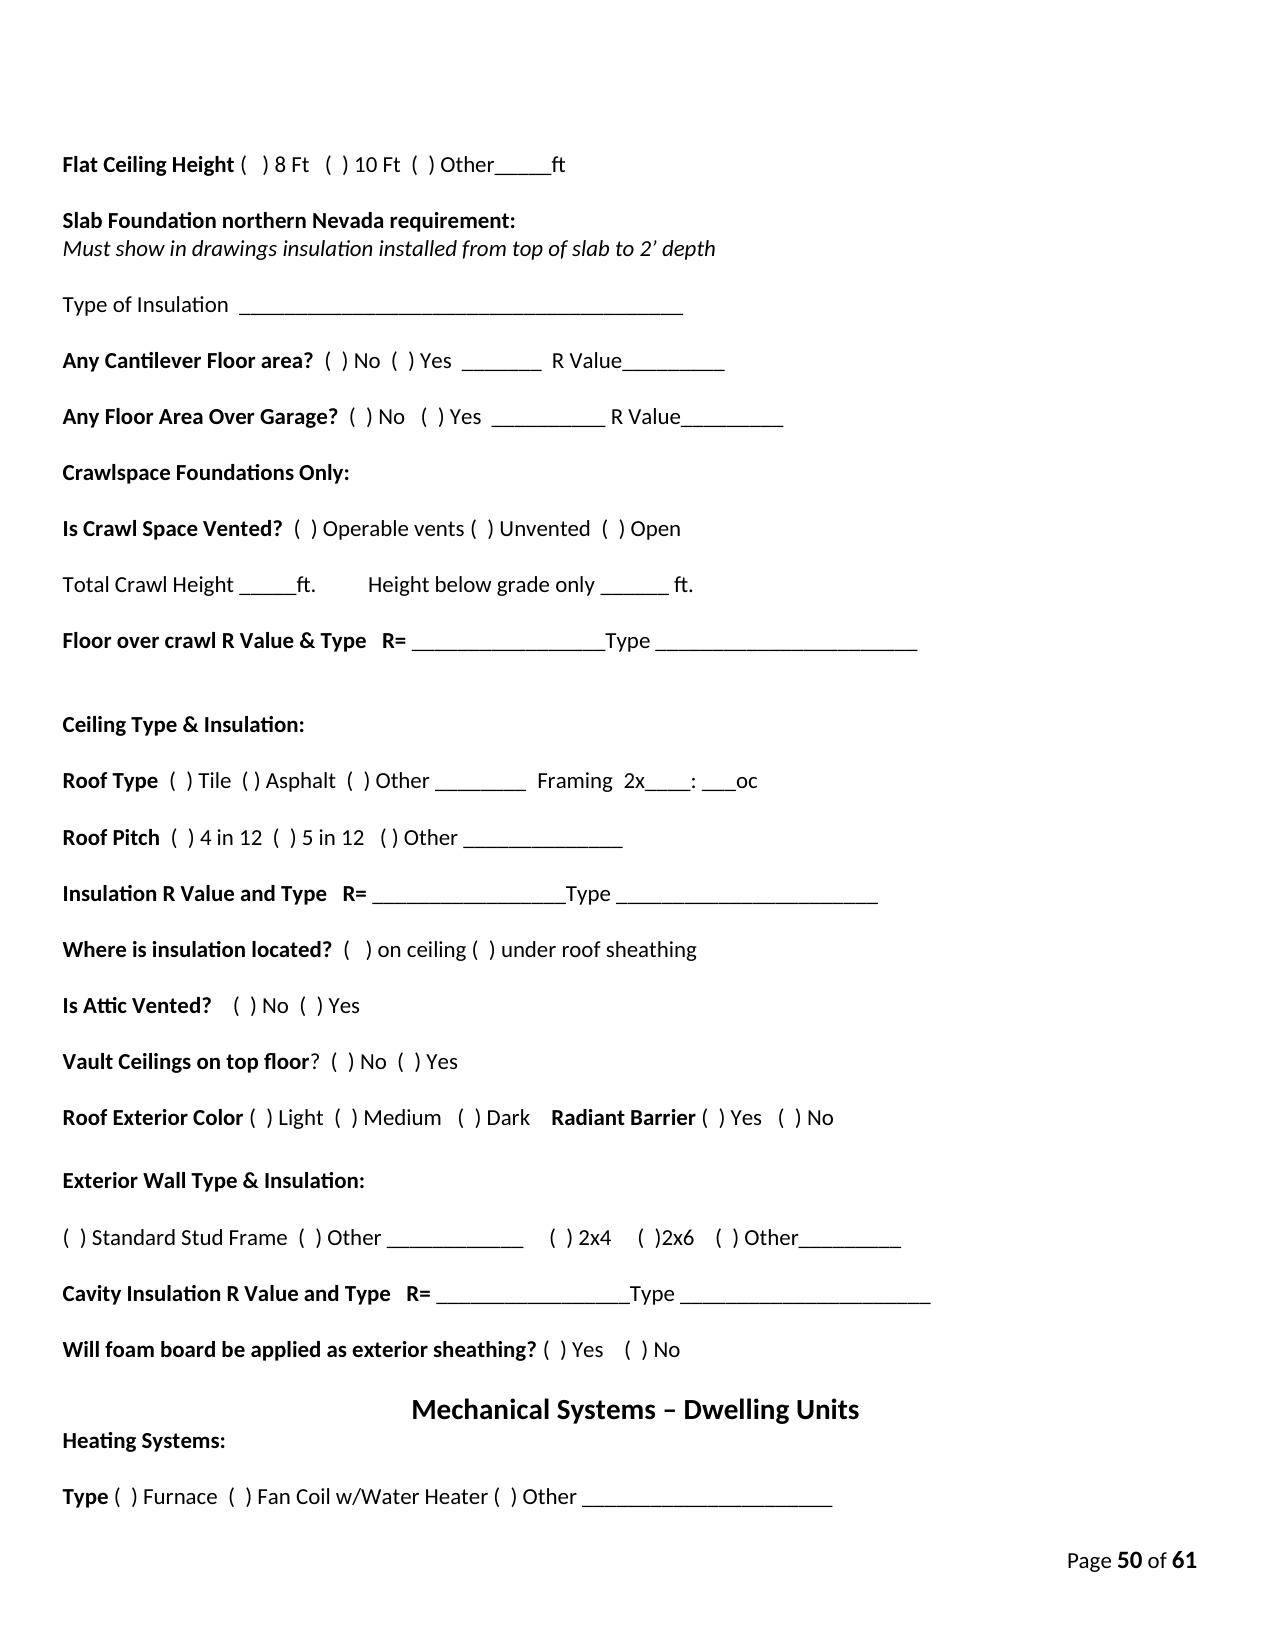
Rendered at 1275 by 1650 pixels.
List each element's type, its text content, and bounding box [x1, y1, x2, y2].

text Roof Exterior Color ( ) Light ( ) Medium ( ) Dark Radiant Barrier ( ) Yes ( ) No [62, 1103, 1208, 1131]
text Must show in drawings insulation installed from top of slab to 2’ depth [62, 234, 1208, 262]
text Ceiling Type & Insulation: [62, 711, 1208, 739]
text Cavity Insulation R Value and Type R= _________________Type ______________________ [62, 1279, 1208, 1307]
text Crawlspace Foundations Only: [62, 458, 1208, 486]
text Will foam board be applied as exterior sheathing? ( ) Yes ( ) No [62, 1335, 1208, 1363]
text Any Floor Area Over Garage? ( ) No ( ) Yes __________ R Value_________ [62, 402, 1208, 430]
text Floor over crawl R Value & Type R= _________________Type _______________________ [62, 627, 1208, 654]
text Exterior Wall Type & Insulation: [62, 1167, 1208, 1194]
text Type ( ) Furnace ( ) Fan Coil w/Water Heater ( ) Other ______________________ [62, 1482, 1208, 1510]
text Insulation R Value and Type R= _________________Type _______________________ [62, 879, 1208, 907]
text Vault Ceilings on top floor? ( ) No ( ) Yes [62, 1047, 1208, 1075]
text Heating Systems: [62, 1426, 1208, 1454]
text Roof Pitch ( ) 4 in 12 ( ) 5 in 12 ( ) Other ______________ [62, 823, 1208, 851]
text ( ) Standard Stud Frame ( ) Other ____________ ( ) 2x4 ( )2x6 ( ) Other_________ [62, 1223, 1208, 1251]
text Roof Type ( ) Tile ( ) Asphalt ( ) Other ________ Framing 2x____: ___oc [62, 767, 1208, 795]
text Flat Ceiling Height ( ) 8 Ft ( ) 10 Ft ( ) Other_____ft [62, 150, 1208, 178]
text Total Crawl Height _____ft. Height below grade only ______ ft. [62, 571, 1208, 598]
text Type of Insulation _______________________________________ [62, 290, 1208, 318]
text Is Crawl Space Vented? ( ) Operable vents ( ) Unvented ( ) Open [62, 514, 1208, 542]
text Any Cantilever Floor area? ( ) No ( ) Yes _______ R Value_________ [62, 346, 1208, 374]
text Is Attic Vented? ( ) No ( ) Yes [62, 991, 1208, 1019]
text Where is insulation located? ( ) on ceiling ( ) under roof sheathing [62, 935, 1208, 963]
text Mechanical Systems – Dwelling Units [62, 1391, 1208, 1426]
text Slab Foundation northern Nevada requirement: [62, 206, 1208, 234]
